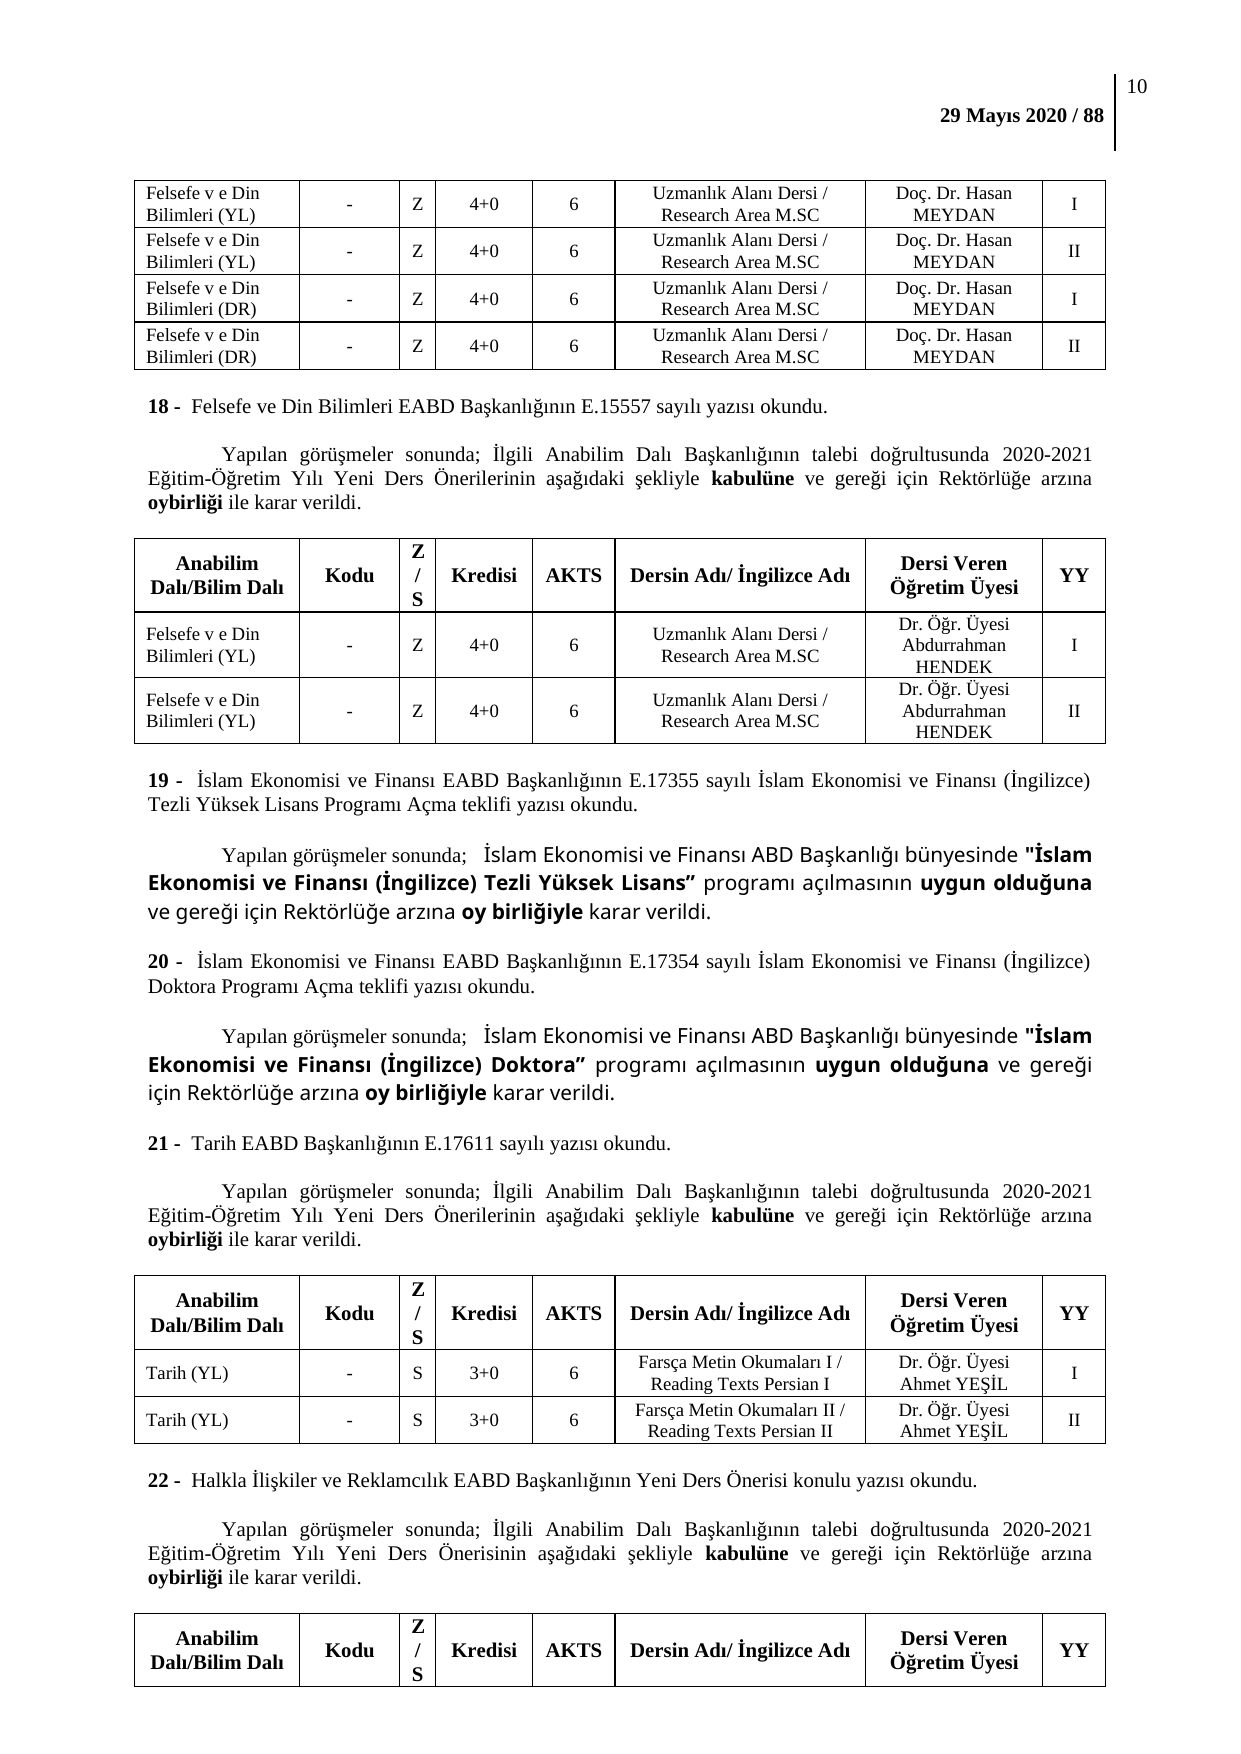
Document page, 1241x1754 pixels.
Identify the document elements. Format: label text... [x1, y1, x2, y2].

table_header YY [1043, 1276, 1105, 1349]
table_cell Z [400, 613, 435, 677]
table_cell Felsefe v e Din Bilimleri (YL) [135, 181, 299, 227]
table_cell - [300, 1397, 399, 1443]
table_cell 6 [533, 181, 614, 227]
table_header YY [1043, 1614, 1105, 1686]
table_cell Uzmanlık Alanı Dersi / Research Area M.SC [616, 181, 865, 227]
table_header Anabilim Dalı/Bilim Dalı [135, 1276, 299, 1349]
table_header Kodu [300, 1614, 399, 1686]
table_cell Dr. Öğr. Üyesi Ahmet YEŞİL [866, 1397, 1042, 1443]
table_cell 4+0 [436, 613, 532, 677]
table_cell Uzmanlık Alanı Dersi / Research Area M.SC [616, 275, 865, 321]
table_cell II [1043, 228, 1105, 274]
table_header Kredisi [436, 1614, 532, 1686]
text Yapılan görüşmeler sonunda; İslam Ekonomisi ve Finansı ABD Başkanlığı bünyesinde "İslam Ekonomisi ve Finansı (İngilizce) Doktora” programı açılmasının uygun olduğuna ve gereği için Rektörlüğe arzına oy birliğiyle karar verildi. [148, 1022, 1092, 1107]
table_cell Z [400, 181, 435, 227]
table_cell Uzmanlık Alanı Dersi / Research Area M.SC [616, 678, 865, 743]
text Yapılan görüşmeler sonunda; İlgili Anabilim Dalı Başkanlığının talebi doğrultusunda 2020-2021 Eğitim-Öğretim Yılı Yeni Ders Önerisinin aşağıdaki şekliyle kabulüne ve gereği için Rektörlüğe arzına oybirliği ile karar verildi. [148, 1516, 1092, 1589]
table_cell 4+0 [436, 181, 532, 227]
table_cell 6 [533, 613, 614, 677]
table_header Dersi Veren Öğretim Üyesi [866, 539, 1042, 611]
table_header Kodu [300, 539, 399, 611]
table_cell 4+0 [436, 678, 532, 743]
table_cell Felsefe v e Din Bilimleri (YL) [135, 613, 299, 677]
table_cell - [300, 228, 399, 274]
table_header Dersin Adı/ İngilizce Adı [616, 1614, 865, 1686]
table_cell 6 [533, 275, 614, 321]
table_cell Felsefe v e Din Bilimleri (DR) [135, 323, 299, 369]
table_cell - [300, 181, 399, 227]
table_cell Uzmanlık Alanı Dersi / Research Area M.SC [616, 323, 865, 369]
table_header Kodu [300, 1276, 399, 1349]
table_header YY [1043, 539, 1105, 611]
text 20 - İslam Ekonomisi ve Finansı EABD Başkanlığının E.17354 sayılı İslam Ekonomisi ve Finansı (İngilizce) Doktora Programı Açma teklifi yazısı okundu. [148, 949, 1092, 998]
table_header AKTS [533, 1276, 614, 1349]
table_cell 3+0 [436, 1350, 532, 1396]
table_cell 6 [533, 1350, 614, 1396]
table_cell S [400, 1350, 435, 1396]
table_cell Uzmanlık Alanı Dersi / Research Area M.SC [616, 613, 865, 677]
table_cell 6 [533, 228, 614, 274]
table_cell Felsefe v e Din Bilimleri (YL) [135, 228, 299, 274]
table_cell Doç. Dr. Hasan MEYDAN [866, 323, 1042, 369]
table_cell Z [400, 228, 435, 274]
table_cell - [300, 678, 399, 743]
table_header Anabilim Dalı/Bilim Dalı [135, 539, 299, 611]
text 22 - Halkla İlişkiler ve Reklamcılık EABD Başkanlığının Yeni Ders Önerisi konulu yazısı okundu. [148, 1468, 1092, 1492]
text 18 - Felsefe ve Din Bilimleri EABD Başkanlığının E.15557 sayılı yazısı okundu. [148, 394, 1092, 418]
table_cell Uzmanlık Alanı Dersi / Research Area M.SC [616, 228, 865, 274]
table_cell - [300, 275, 399, 321]
table_cell - [300, 323, 399, 369]
table_cell Doç. Dr. Hasan MEYDAN [866, 228, 1042, 274]
table_header Z/S [400, 1614, 435, 1686]
table_cell I [1043, 1350, 1105, 1396]
table_header Dersi Veren Öğretim Üyesi [866, 1614, 1042, 1686]
table_cell 4+0 [436, 228, 532, 274]
table_cell 4+0 [436, 323, 532, 369]
table_cell Z [400, 678, 435, 743]
table_header Dersi Veren Öğretim Üyesi [866, 1276, 1042, 1349]
table_header Z/S [400, 1276, 435, 1349]
table_header Kredisi [436, 1276, 532, 1349]
table_cell 3+0 [436, 1397, 532, 1443]
table_cell Doç. Dr. Hasan MEYDAN [866, 181, 1042, 227]
table_cell Doç. Dr. Hasan MEYDAN [866, 275, 1042, 321]
table_cell - [300, 1350, 399, 1396]
table_header Dersin Adı/ İngilizce Adı [616, 1276, 865, 1349]
table_cell 6 [533, 678, 614, 743]
table_header Dersin Adı/ İngilizce Adı [616, 539, 865, 611]
table_header AKTS [533, 539, 614, 611]
table_cell II [1043, 678, 1105, 743]
table_cell - [300, 613, 399, 677]
table_cell I [1043, 181, 1105, 227]
table_cell Farsça Metin Okumaları II / Reading Texts Persian II [616, 1397, 865, 1443]
text 19 - İslam Ekonomisi ve Finansı EABD Başkanlığının E.17355 sayılı İslam Ekonomisi ve Finansı (İngilizce) Tezli Yüksek Lisans Programı Açma teklifi yazısı okundu. [148, 768, 1092, 816]
table_cell Tarih (YL) [135, 1397, 299, 1443]
table_cell Z [400, 275, 435, 321]
table_cell Dr. Öğr. Üyesi Ahmet YEŞİL [866, 1350, 1042, 1396]
table_cell 6 [533, 323, 614, 369]
table_cell I [1043, 613, 1105, 677]
text 21 - Tarih EABD Başkanlığının E.17611 sayılı yazısı okundu. [148, 1131, 1092, 1155]
table_cell Felsefe v e Din Bilimleri (YL) [135, 678, 299, 743]
table_cell Tarih (YL) [135, 1350, 299, 1396]
table_cell II [1043, 1397, 1105, 1443]
text Yapılan görüşmeler sonunda; İslam Ekonomisi ve Finansı ABD Başkanlığı bünyesinde "İslam Ekonomisi ve Finansı (İngilizce) Tezli Yüksek Lisans” programı açılmasının uygun olduğuna ve gereği için Rektörlüğe arzına oy birliğiyle karar verildi. [148, 840, 1092, 925]
table_cell S [400, 1397, 435, 1443]
table_cell II [1043, 323, 1105, 369]
table_header AKTS [533, 1614, 614, 1686]
table_cell Dr. Öğr. Üyesi Abdurrahman HENDEK [866, 613, 1042, 677]
table_cell Dr. Öğr. Üyesi Abdurrahman HENDEK [866, 678, 1042, 743]
table_header Anabilim Dalı/Bilim Dalı [135, 1614, 299, 1686]
table_header Kredisi [436, 539, 532, 611]
table_header Z/S [400, 539, 435, 611]
table_cell 6 [533, 1397, 614, 1443]
table_cell Farsça Metin Okumaları I / Reading Texts Persian I [616, 1350, 865, 1396]
table_cell I [1043, 275, 1105, 321]
table_cell 4+0 [436, 275, 532, 321]
table_cell Z [400, 323, 435, 369]
table_cell Felsefe v e Din Bilimleri (DR) [135, 275, 299, 321]
